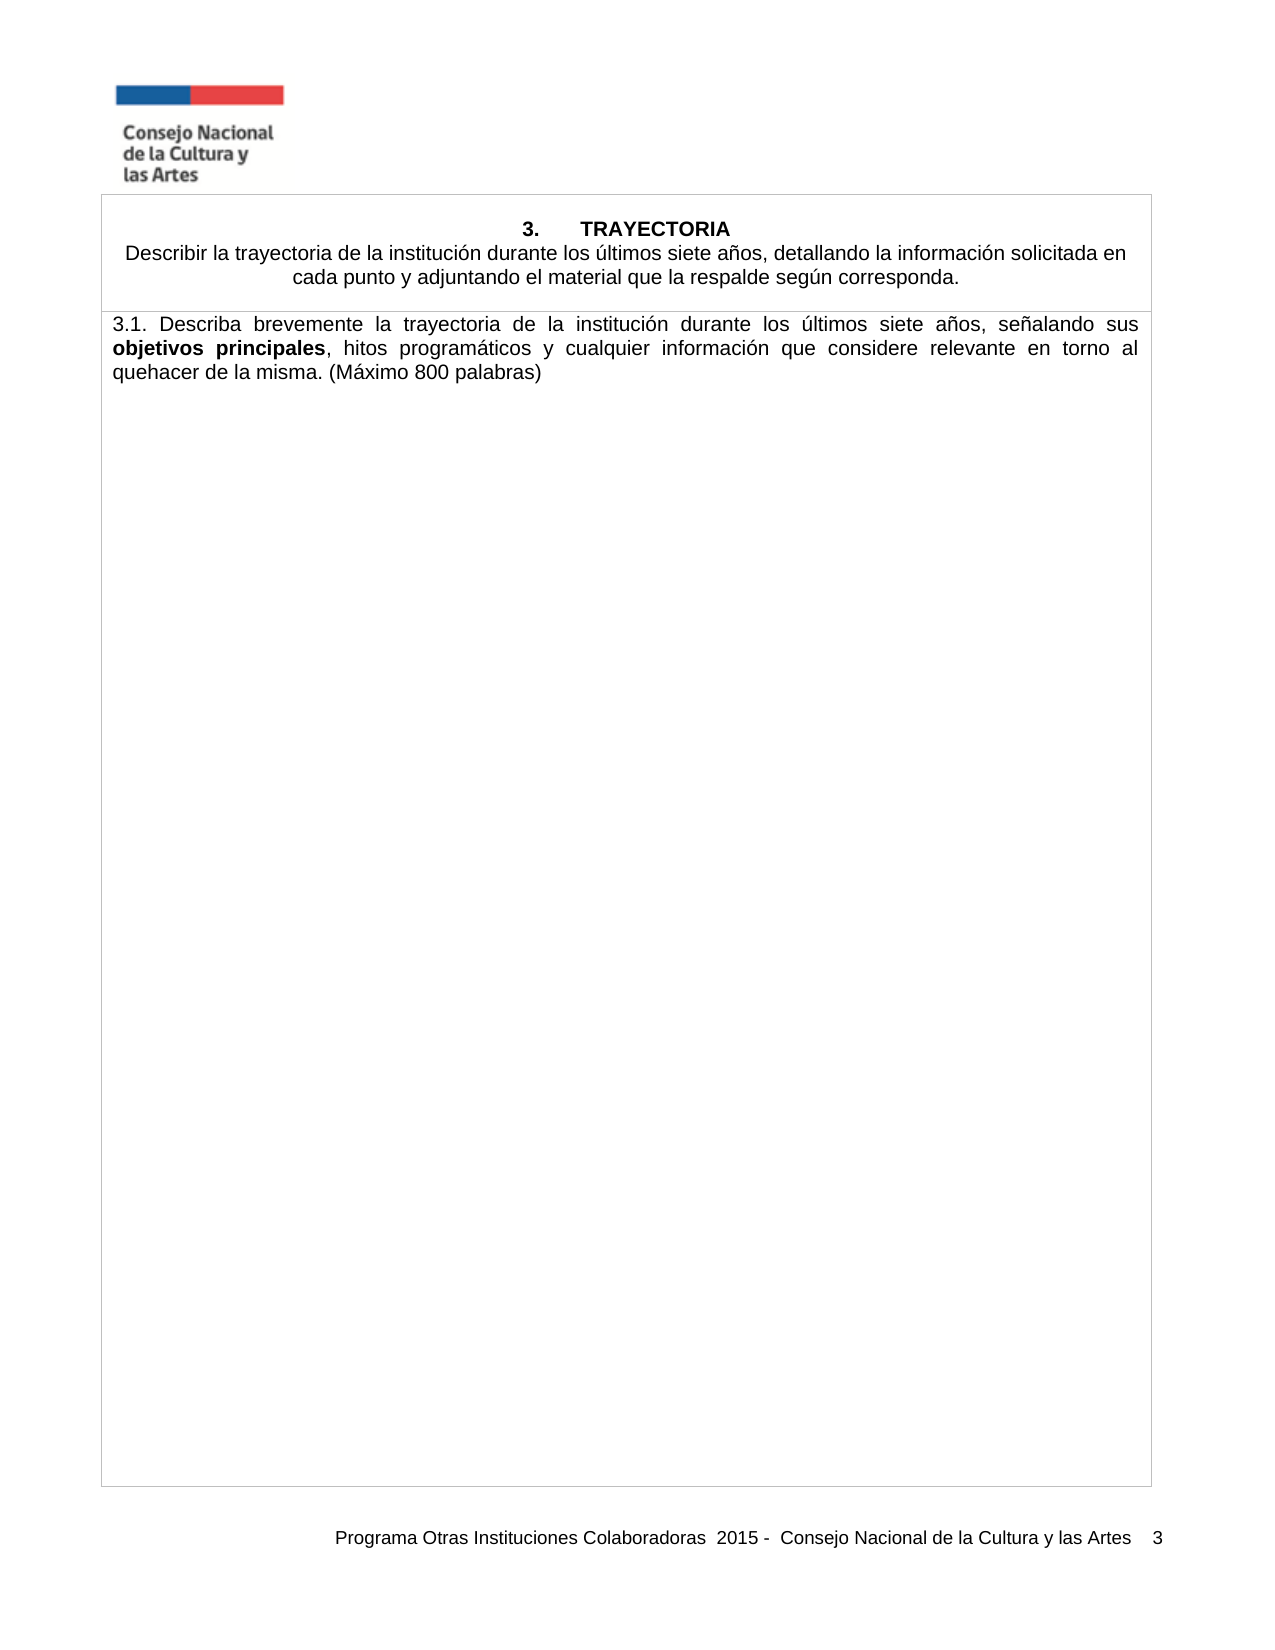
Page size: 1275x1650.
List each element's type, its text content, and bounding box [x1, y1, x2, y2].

table_cell 3. TRAYECTORIA Describir la trayectoria de la institución durante los últimos siete años, detallando la información solicitada en cada punto y adjuntando el material que la respalde según corresponda. [102, 195, 1151, 311]
table_cell 3.1. Describa brevemente la trayectoria de la institución durante los últimos siete años, señalando sus objetivos principales, hitos programáticos y cualquier información que considere relevante en torno al quehacer de la misma. (Máximo 800 palabras) [102, 312, 1151, 1486]
picture [112, 73, 295, 194]
